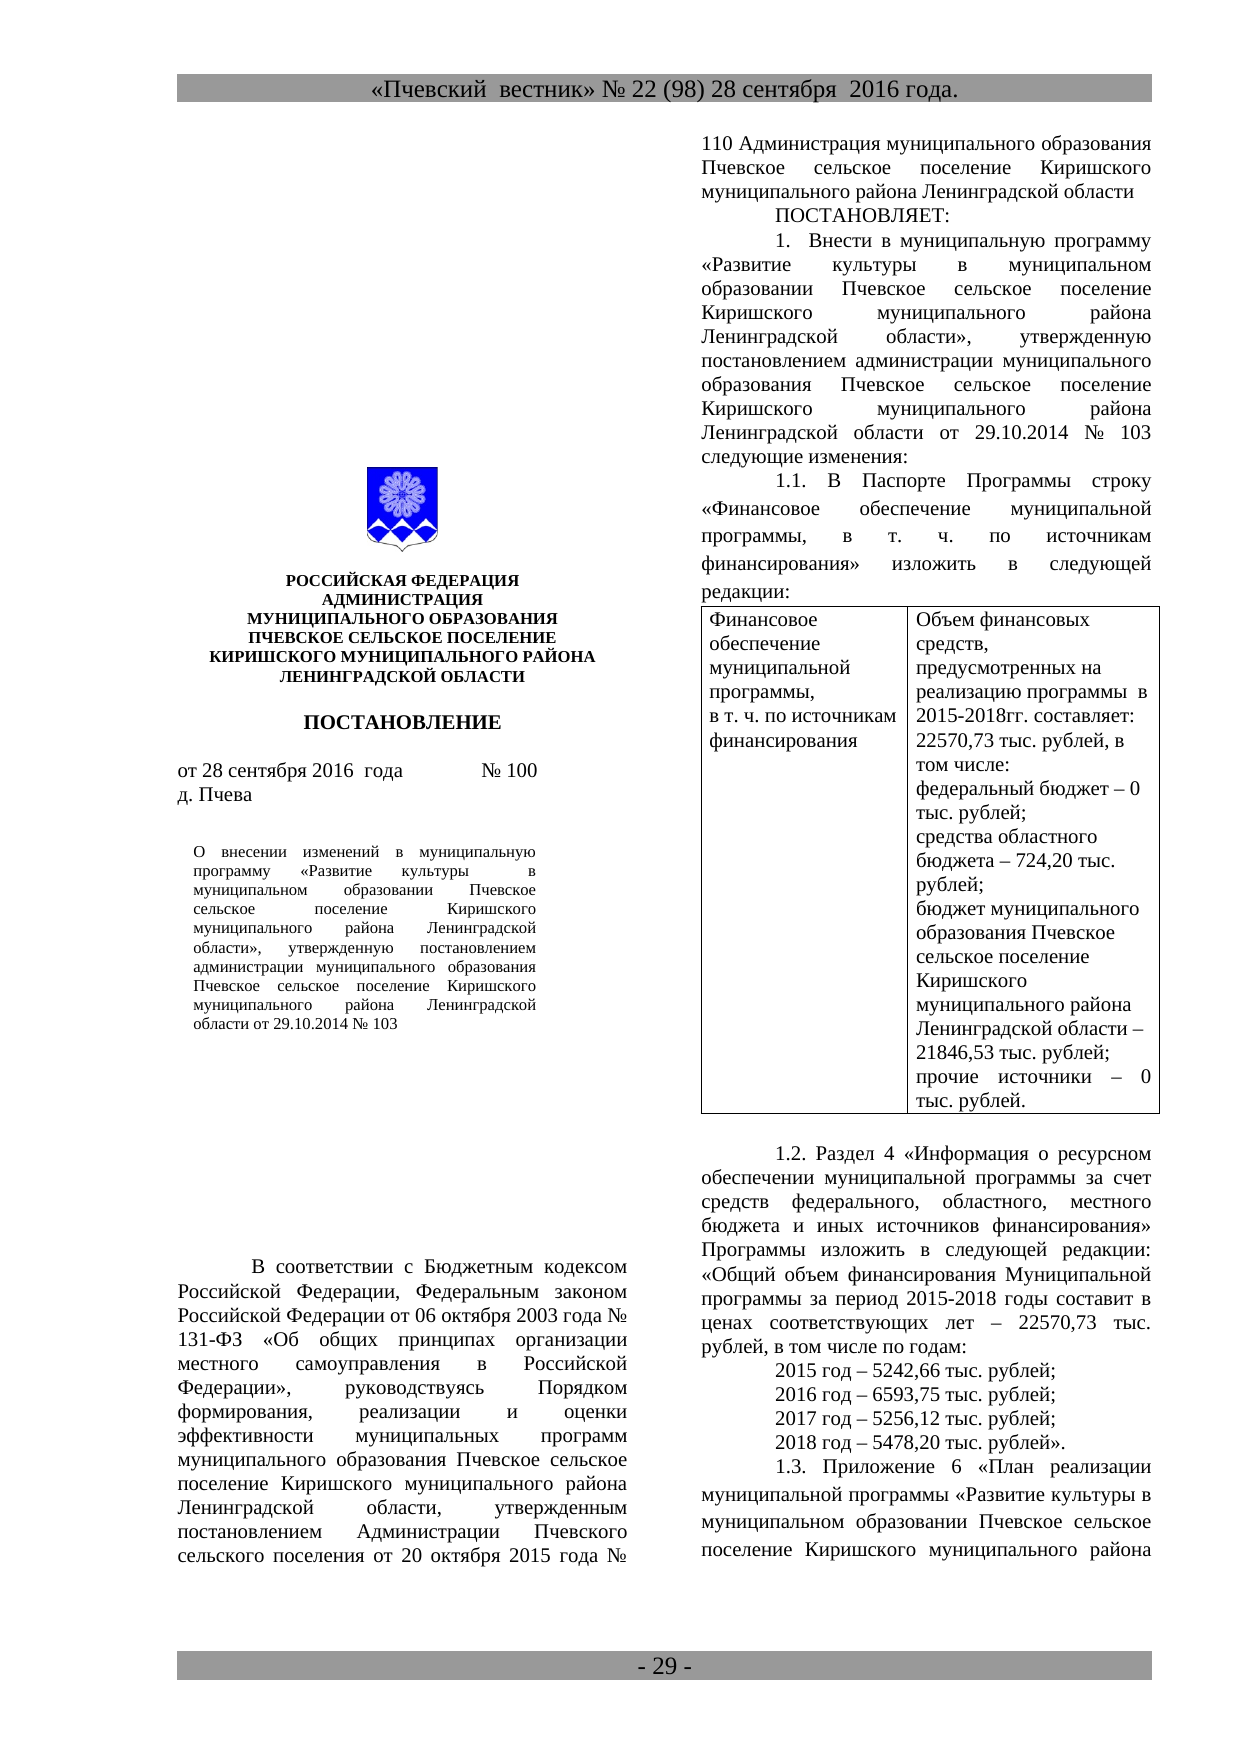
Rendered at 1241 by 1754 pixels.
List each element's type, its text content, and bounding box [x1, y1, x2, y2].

text МУНИЦИПАЛЬНОГО ОБРАЗОВАНИЯ [177, 609, 627, 628]
table_header Объем финансовых средств, предусмотренных на реализацию программы в 2015-2018гг. составляет: 22570,73 тыс. рублей, в том числе: федеральный бюджет – 0 тыс. рублей; средства областного бюджета – 724,20 тыс. рублей; бюджет муниципального образования Пчевское сельское поселение Киришского муниципального района Ленинградской области – 21846,53 тыс. рублей; прочие источники – 0 тыс. рублей. [908, 607, 1159, 1112]
text 2015 год – 5242,66 тыс. рублей; [701, 1358, 1152, 1382]
text В соответствии с Бюджетным кодексом Российской Федерации, Федеральным законом Российской Федерации от 06 октября 2003 года № 131-ФЗ «Об общих принципах организации местного самоуправления в Российской Федерации», руководствуясь Порядком формирования, реализации и оценки эффективности муниципальных программ муниципального образования Пчевское сельское поселение Киришского муниципального района Ленинградской области, утвержденным постановлением Администрации Пчевского сельского поселения от 20 октября 2015 года № 110 Администрация муниципального образования Пчевское сельское поселение Киришского муниципального района Ленинградской области [177, 1254, 627, 1567]
text ПОСТАНОВЛЕНИЕ [177, 710, 627, 734]
text 1.1. В Паспорте Программы строку «Финансовое обеспечение муниципальной программы, в т. ч. по источникам финансирования» изложить в следующей редакции: [701, 468, 1152, 603]
text 1. Внести в муниципальную программу «Развитие культуры в муниципальном образовании Пчевское сельское поселение Киришского муниципального района Ленинградской области», утвержденную постановлением администрации муниципального образования Пчевское сельское поселение Киришского муниципального района Ленинградской области от 29.10.2014 № 103 следующие изменения: [701, 227, 1152, 468]
text 2018 год – 5478,20 тыс. рублей». [701, 1430, 1152, 1454]
table_header Финансовое обеспечение муниципальной программы, в т. ч. по источникам финансирования [702, 607, 907, 1112]
text ЛЕНИНГРАДСКОЙ ОБЛАСТИ [177, 666, 627, 686]
text от 28 сентября 2016 года № 100 [177, 758, 627, 782]
text ПЧЕВСКОЕ СЕЛЬСКОЕ ПОСЕЛЕНИЕ [177, 628, 627, 647]
title РОССИЙСКАЯ ФЕДЕРАЦИЯ [177, 571, 627, 590]
text ПОСТАНОВЛЯЕТ: [701, 203, 1152, 227]
text 2016 год – 6593,75 тыс. рублей; [701, 1382, 1152, 1406]
picture [367, 467, 438, 552]
text 2017 год – 5256,12 тыс. рублей; [701, 1406, 1152, 1430]
text д. Пчева [177, 782, 627, 806]
table_header О внесении изменений в муниципальную программу «Развитие культуры в муниципальном образовании Пчевское сельское поселение Киришского муниципального района Ленинградской области», утвержденную постановлением администрации муниципального образования Пчевское сельское поселение Киришского муниципального района Ленинградской области от 29.10.2014 № 103 [182, 842, 547, 1033]
text АДМИНИСТРАЦИЯ [177, 590, 627, 609]
text 1.2. Раздел 4 «Информация о ресурсном обеспечении муниципальной программы за счет средств федерального, областного, местного бюджета и иных источников финансирования» Программы изложить в следующей редакции: «Общий объем финансирования Муниципальной программы за период 2015-2018 годы составит в ценах соответствующих лет – 22570,73 тыс. рублей, в том числе по годам: [701, 1141, 1152, 1358]
text КИРИШСКОГО МУНИЦИПАЛЬНОГО РАЙОНА [177, 647, 627, 666]
